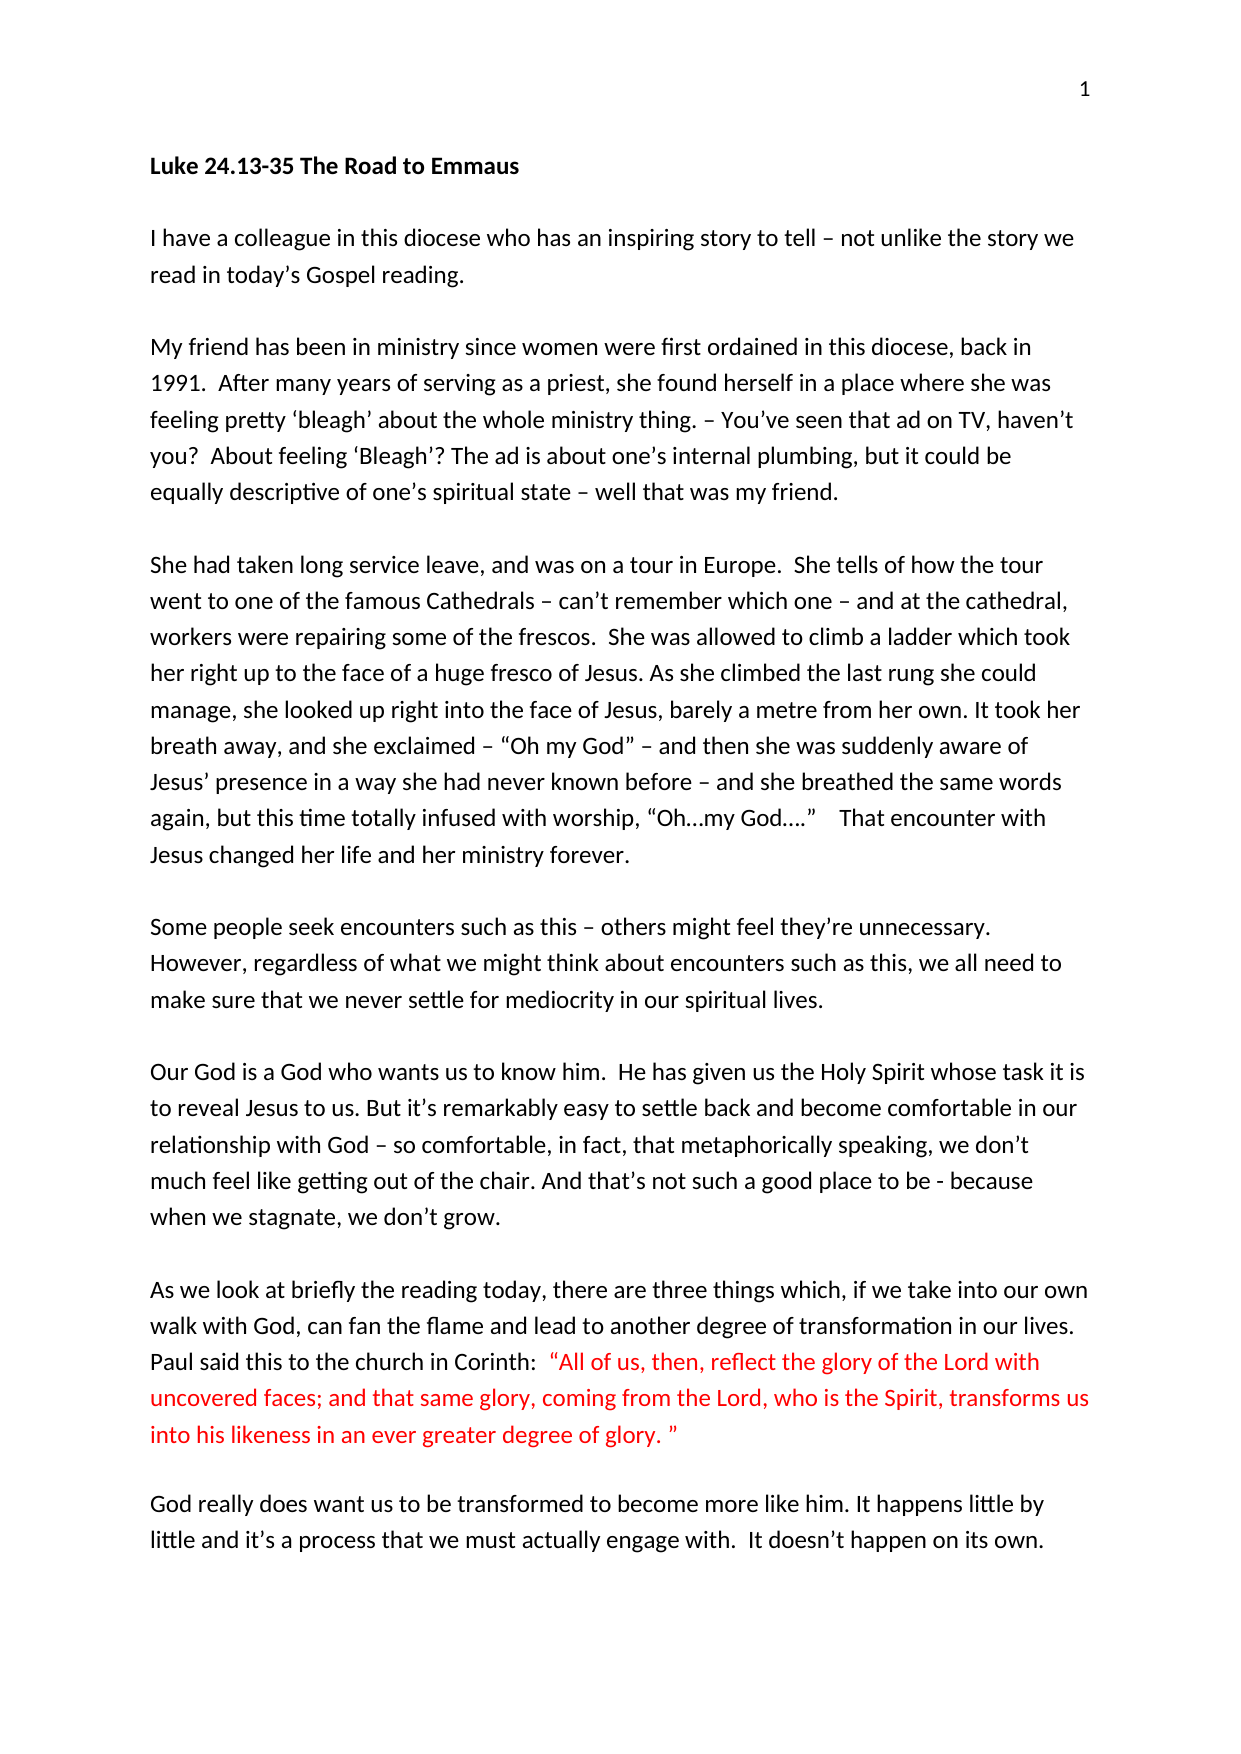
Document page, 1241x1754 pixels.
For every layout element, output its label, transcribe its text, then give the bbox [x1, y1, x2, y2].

text As we look at briefly the reading today, there are three things which, if we take into our own walk with God, can fan the flame and lead to another degree of transformation in our lives. Paul said this to the church in Corinth: “All of us, then, reflect the glory of the Lord with uncovered faces; and that same glory, coming from the Lord, who is the Spirit, transforms us into his likeness in an ever greater degree of glory. ” [150, 1274, 1090, 1449]
text Some people seek encounters such as this – others might feel they’re unnecessary. However, regardless of what we might think about encounters such as this, we all need to make sure that we never settle for mediocrity in our spiritual lives. [150, 911, 1090, 1014]
text Our God is a God who wants us to know him. He has given us the Holy Spirit whose task it is to reveal Jesus to us. But it’s remarkably easy to settle back and become comfortable in our relationship with God – so comfortable, in fact, that metaphorically speaking, we don’t much feel like getting out of the chair. And that’s not such a good place to be - because when we stagnate, we don’t grow. [150, 1056, 1090, 1232]
text My friend has been in ministry since women were first ordained in this diocese, back in 1991. After many years of serving as a priest, she found herself in a place where she was feeling pretty ‘bleagh’ about the whole ministry thing. – You’ve seen that ad on TV, haven’t you? About feeling ‘Bleagh’? The ad is about one’s internal plumbing, but it could be equally descriptive of one’s spiritual state – well that was my friend. [150, 331, 1090, 507]
text Luke 24.13-35 The Road to Emmaus [150, 150, 1090, 181]
text She had taken long service leave, and was on a tour in Europe. She tells of how the tour went to one of the famous Cathedrals – can’t remember which one – and at the cathedral, workers were repairing some of the frescos. She was allowed to climb a ladder which took her right up to the face of a huge fresco of Jesus. As she climbed the last rung she could manage, she looked up right into the face of Jesus, barely a metre from her own. It took her breath away, and she exclaimed – “Oh my God” – and then she was suddenly aware of Jesus’ presence in a way she had never known before – and she breathed the same words again, but this time totally infused with worship, “Oh…my God….” That encounter with Jesus changed her life and her ministry forever. [150, 549, 1090, 869]
text God really does want us to be transformed to become more like him. It happens little by little and it’s a process that we must actually engage with. It doesn’t happen on its own. [150, 1488, 1090, 1555]
text I have a colleague in this diocese who has an inspiring story to tell – not unlike the story we read in today’s Gospel reading. [150, 222, 1090, 289]
